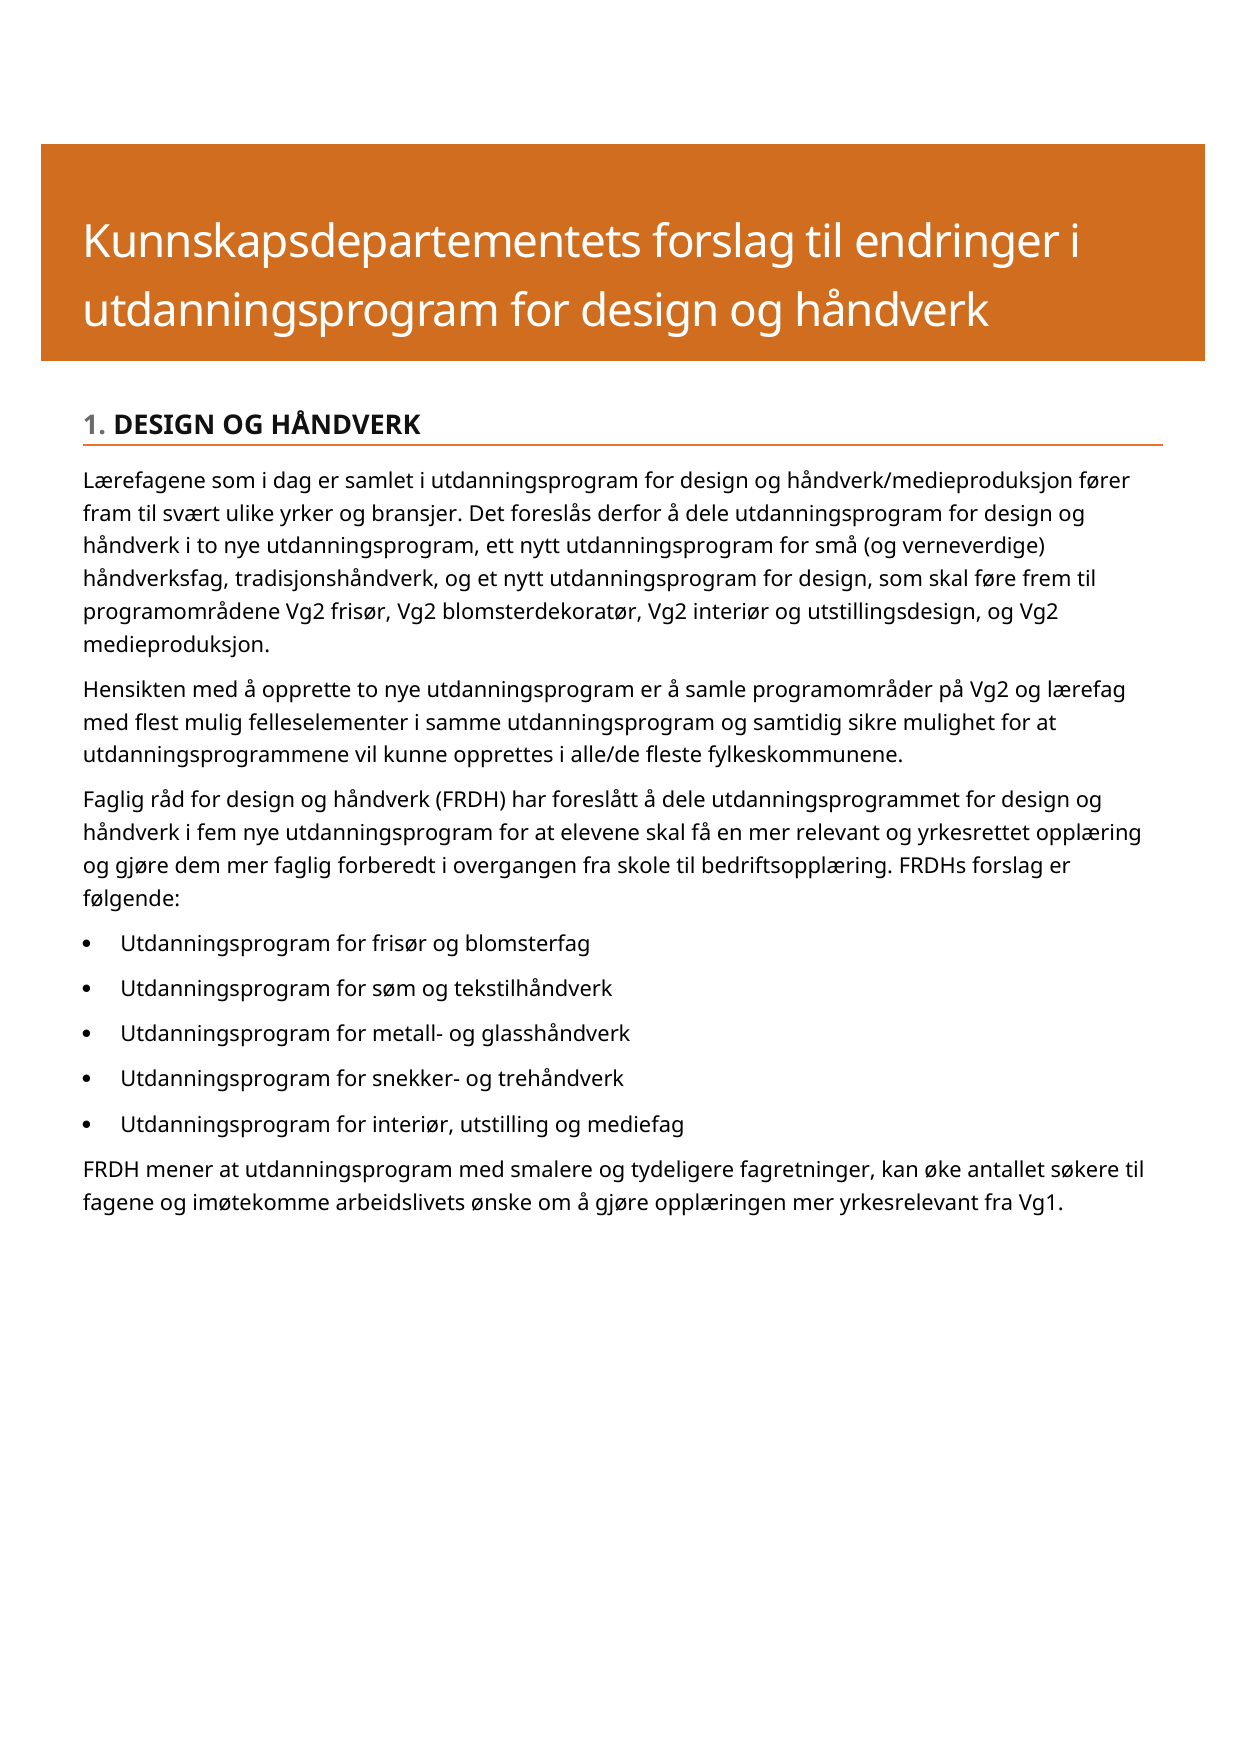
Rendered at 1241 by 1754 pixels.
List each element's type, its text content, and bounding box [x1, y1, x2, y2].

list Utdanningsprogram for søm og tekstilhåndverk [83, 973, 1163, 1003]
text FRDH mener at utdanningsprogram med smalere og tydeligere fagretninger, kan øke antallet søkere til fagene og imøtekomme arbeidslivets ønske om å gjøre opplæringen mer yrkesrelevant fra Vg1. [83, 1154, 1163, 1216]
list Utdanningsprogram for interiør, utstilling og mediefag [83, 1108, 1163, 1138]
list Utdanningsprogram for snekker- og trehåndverk [83, 1063, 1163, 1093]
list Utdanningsprogram for frisør og blomsterfag [83, 928, 1163, 957]
text Hensikten med å opprette to nye utdanningsprogram er å samle programområder på Vg2 og lærefag med flest mulig felleselementer i samme utdanningsprogram og samtidig sikre mulighet for at utdanningsprogrammene vil kunne opprettes i alle/de fleste fylkeskommunene. [83, 674, 1163, 769]
text Lærefagene som i dag er samlet i utdanningsprogram for design og håndverk/medieproduksjon fører fram til svært ulike yrker og bransjer. Det foreslås derfor å dele utdanningsprogram for design og håndverk i to nye utdanningsprogram, ett nytt utdanningsprogram for små (og verneverdige) håndverksfag, tradisjonshåndverk, og et nytt utdanningsprogram for design, som skal føre frem til programområdene Vg2 frisør, Vg2 blomsterdekoratør, Vg2 interiør og utstillingsdesign, og Vg2 medieproduksjon. [83, 465, 1163, 658]
subtitle 1. Design og håndverk [83, 405, 1163, 444]
list Utdanningsprogram for metall- og glasshåndverk [83, 1018, 1163, 1048]
title Kunnskapsdepartementets forslag til endringer i utdanningsprogram for design og håndverk [41, 144, 1205, 361]
text Faglig råd for design og håndverk (FRDH) har foreslått å dele utdanningsprogrammet for design og håndverk i fem nye utdanningsprogram for at elevene skal få en mer relevant og yrkesrettet opplæring og gjøre dem mer faglig forberedt i overgangen fra skole til bedriftsopplæring. FRDHs forslag er følgende: [83, 784, 1163, 912]
